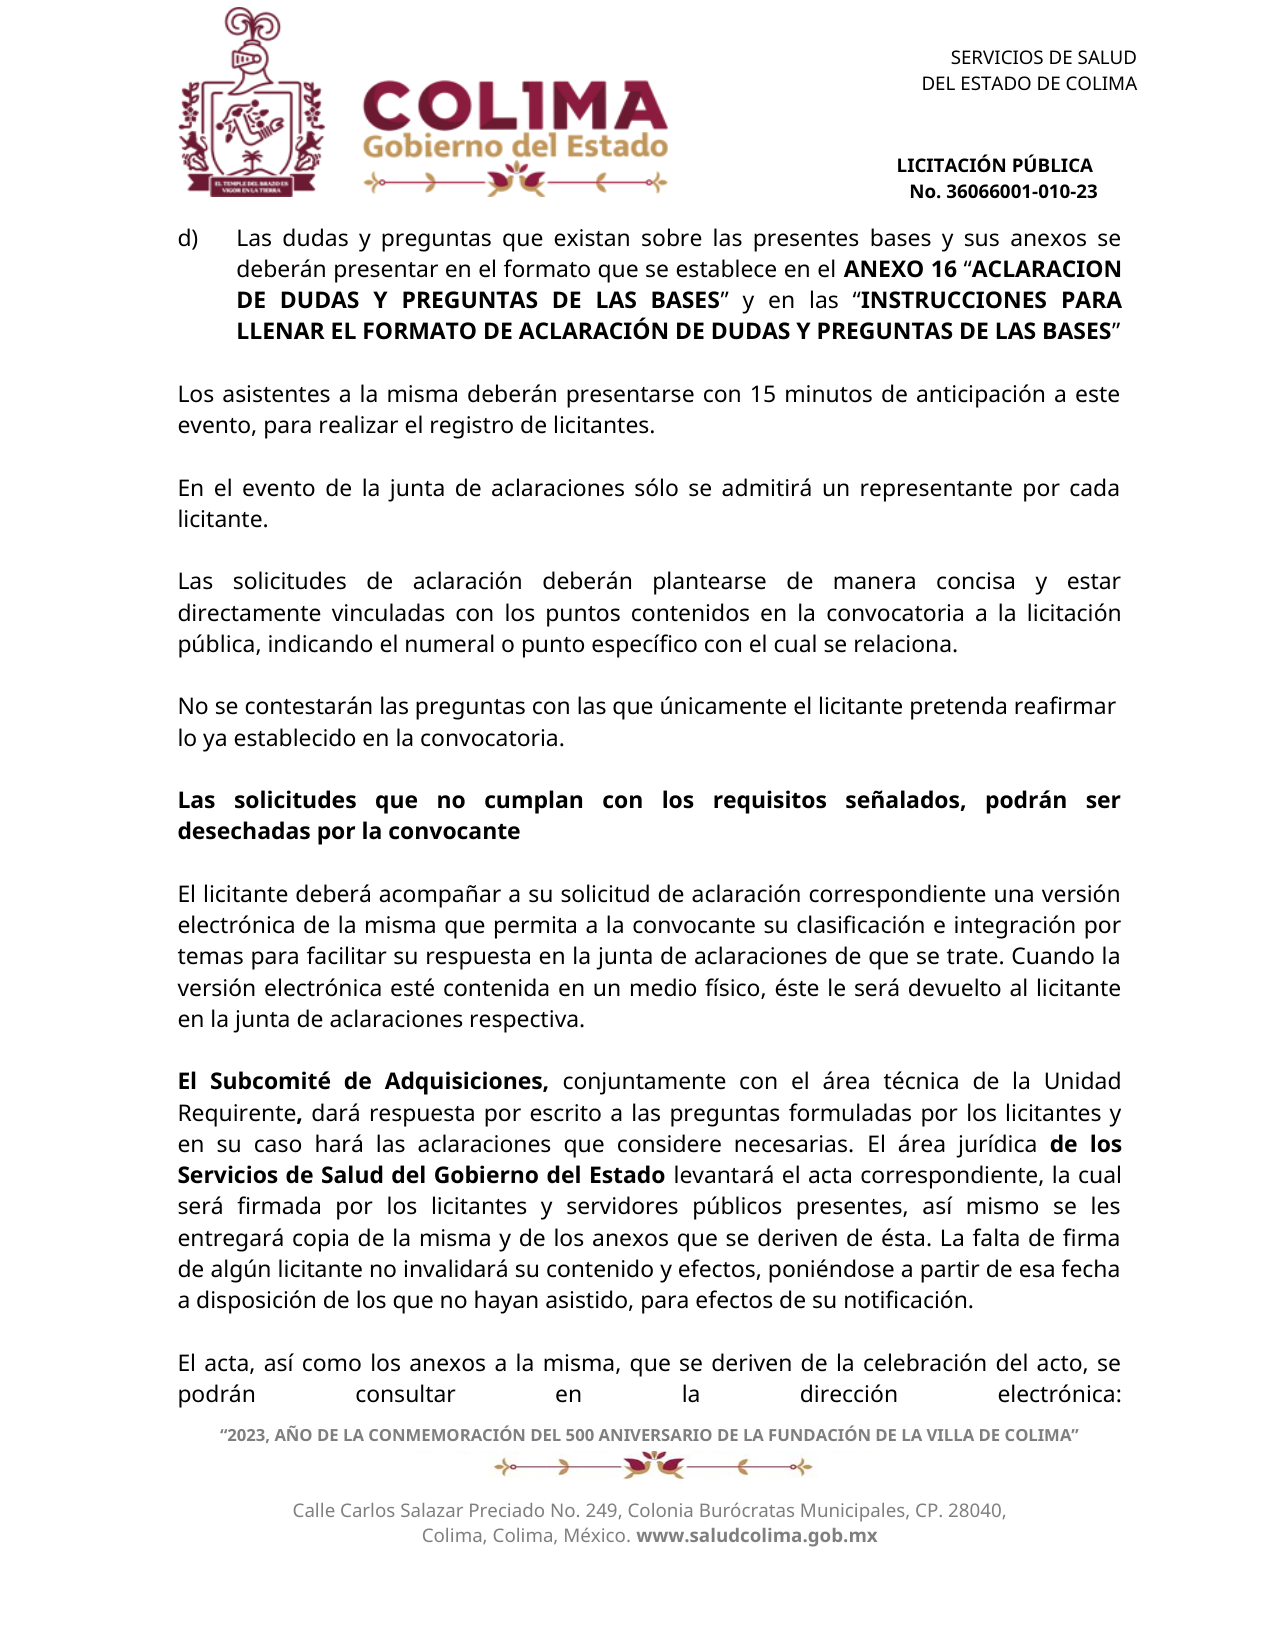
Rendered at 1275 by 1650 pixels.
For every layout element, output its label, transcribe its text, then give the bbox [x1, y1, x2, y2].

text En el evento de la junta de aclaraciones sólo se admitirá un representante por cada licitante. [177, 472, 1122, 534]
picture [414, 1451, 893, 1480]
text Los asistentes a la misma deberán presentarse con 15 minutos de anticipación a este evento, para realizar el registro de licitantes. [177, 378, 1122, 440]
text Las solicitudes que no cumplan con los requisitos señalados, podrán ser desechadas por la convocante [177, 784, 1122, 847]
text No se contestarán las preguntas con las que únicamente el licitante pretenda reafirmar lo ya establecido en la convocatoria. [177, 690, 1122, 753]
text El licitante deberá acompañar a su solicitud de aclaración correspondiente una versión electrónica de la misma que permita a la convocante su clasificación e integración por temas para facilitar su respuesta en la junta de aclaraciones de que se trate. Cuando la versión electrónica esté contenida en un medio físico, éste le será devuelto al licitante en la junta de aclaraciones respectiva. [177, 878, 1122, 1034]
text El Subcomité de Adquisiciones, conjuntamente con el área técnica de la Unidad Requirente, dará respuesta por escrito a las preguntas formuladas por los licitantes y en su caso hará las aclaraciones que considere necesarias. El área jurídica de los Servicios de Salud del Gobierno del Estado levantará el acta correspondiente, la cual será firmada por los licitantes y servidores públicos presentes, así mismo se les entregará copia de la misma y de los anexos que se deriven de ésta. La falta de firma de algún licitante no invalidará su contenido y efectos, poniéndose a partir de esa fecha a disposición de los que no hayan asistido, para efectos de su notificación. [177, 1065, 1122, 1315]
picture [178, 7, 668, 197]
list Las dudas y preguntas que existan sobre las presentes bases y sus anexos se deberán presentar en el formato que se establece en el ANEXO 16 “ACLARACION DE DUDAS Y PREGUNTAS DE LAS BASES” y en las “INSTRUCCIONES PARA LLENAR EL FORMATO DE ACLARACIÓN DE DUDAS Y PREGUNTAS DE LAS BASES” [177, 222, 1122, 347]
text Las solicitudes de aclaración deberán plantearse de manera concisa y estar directamente vinculadas con los puntos contenidos en la convocatoria a la licitación pública, indicando el numeral o punto específico con el cual se relaciona. [177, 565, 1122, 659]
